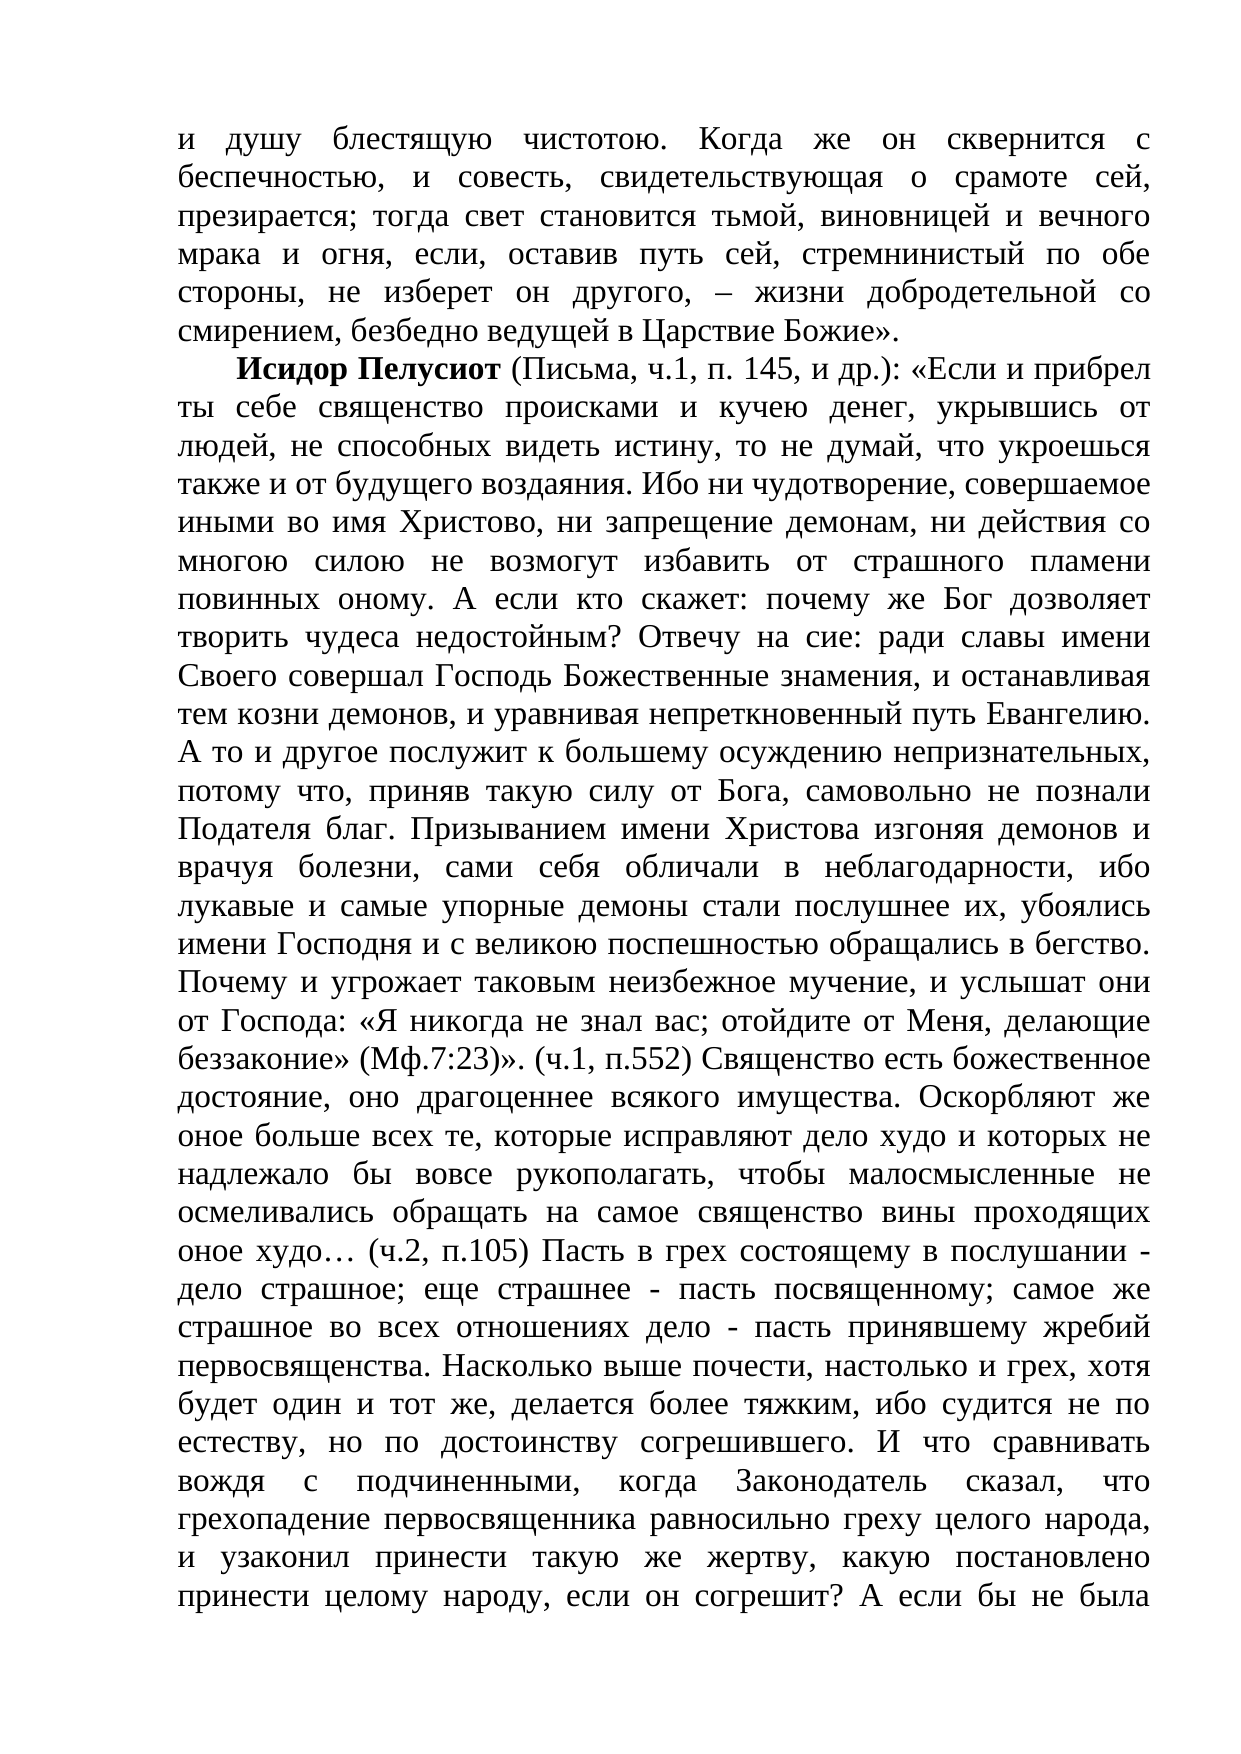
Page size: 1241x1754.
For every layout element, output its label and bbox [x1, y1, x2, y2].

text [177, 348, 1152, 1613]
text [177, 118, 1152, 348]
